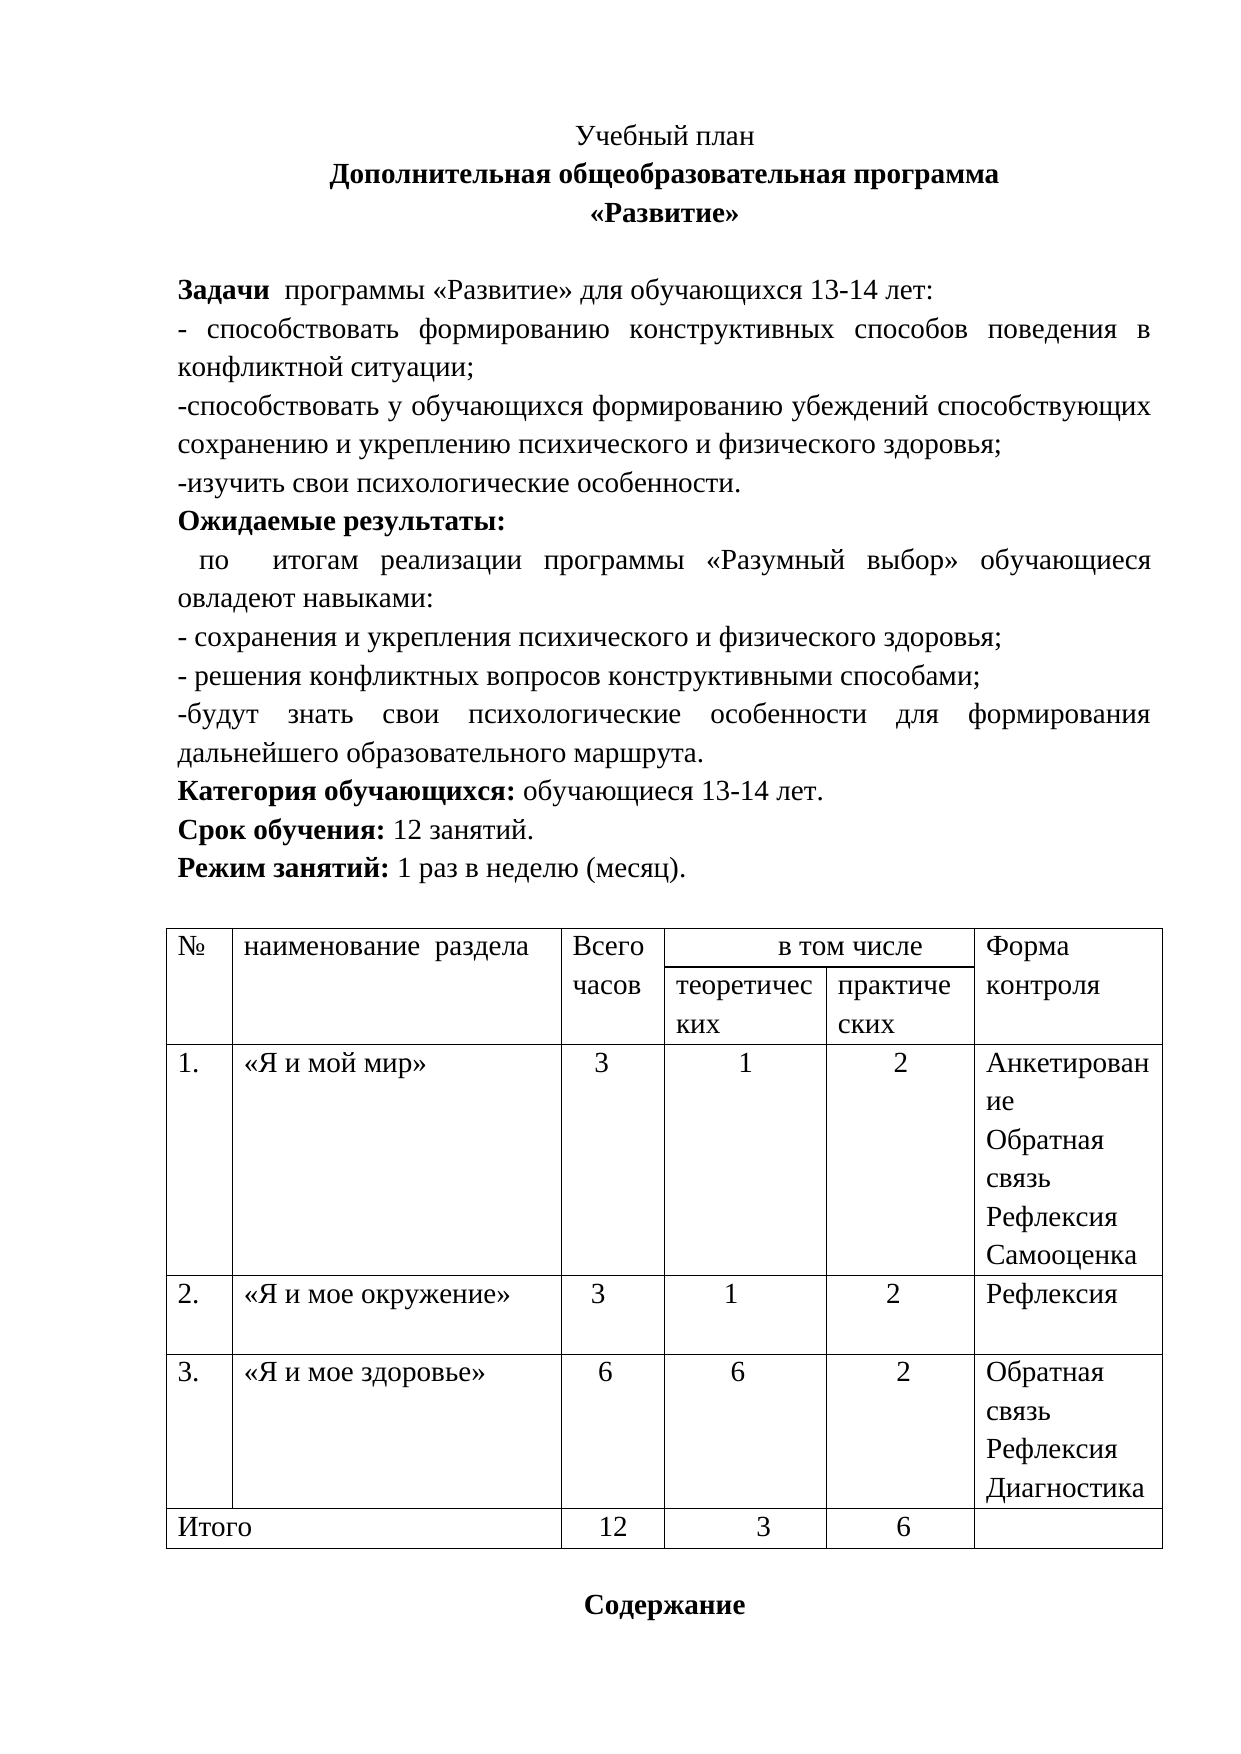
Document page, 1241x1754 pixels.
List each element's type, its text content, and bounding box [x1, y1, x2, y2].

table_cell [975, 1509, 1162, 1547]
table_cell практических [827, 968, 974, 1044]
text «Развитие» [177, 195, 1152, 229]
text Категория обучающихся: обучающиеся 13-14 лет. [177, 773, 1152, 807]
text -способствовать у обучающихся формированию убеждений способствующих сохранению и укреплению психического и физического здоровья; [177, 388, 1152, 460]
text - способствовать формированию конструктивных способов поведения в конфликтной ситуации; [177, 311, 1152, 383]
table_cell 6 [665, 1355, 826, 1508]
table_header Форма контроля [975, 929, 1162, 1044]
text Учебный план [177, 118, 1152, 152]
table_header в том числе [665, 929, 974, 966]
text -изучить свои психологические особенности. [177, 465, 1152, 498]
table_cell Рефлексия [975, 1276, 1162, 1353]
table_cell 2 [827, 1276, 974, 1353]
text Ожидаемые результаты: [177, 503, 1152, 537]
text Срок обучения: 12 занятий. [177, 812, 1152, 845]
table_cell 2 [827, 1355, 974, 1508]
table_cell 3 [562, 1276, 664, 1353]
table_header наименование раздела [233, 929, 561, 1044]
table_cell 3 [562, 1045, 664, 1275]
table_cell Обратная связь Рефлексия Диагностика [975, 1355, 1162, 1508]
text Дополнительная общеобразовательная программа [177, 157, 1152, 190]
text Содержание [177, 1587, 1152, 1621]
table_cell «Я и мое окружение» [233, 1276, 561, 1353]
table_cell «Я и мой мир» [233, 1045, 561, 1275]
table_cell 3 [665, 1509, 826, 1547]
text Задачи программы «Развитие» для обучающихся 13-14 лет: [177, 272, 1152, 306]
table_cell теоретических [665, 968, 826, 1044]
table_cell 6 [562, 1355, 664, 1508]
table_cell 1 [665, 1045, 826, 1275]
text -будут знать свои психологические особенности для формирования дальнейшего образовательного маршрута. [177, 696, 1152, 768]
table_header Всего часов [562, 929, 664, 1044]
table_cell «Я и мое здоровье» [233, 1355, 561, 1508]
text Режим занятий: 1 раз в неделю (месяц). [177, 850, 1152, 884]
table_cell 2. [167, 1276, 232, 1353]
table_cell 2 [827, 1045, 974, 1275]
text - сохранения и укрепления психического и физического здоровья; [177, 619, 1152, 653]
table_cell 3. [167, 1355, 232, 1508]
table_cell 6 [827, 1509, 974, 1547]
table_cell 12 [562, 1509, 664, 1547]
table_cell Анкетирование Обратная связь Рефлексия Самооценка [975, 1045, 1162, 1275]
table_cell Итого [167, 1509, 561, 1547]
table_cell 1 [665, 1276, 826, 1353]
text по итогам реализации программы «Разумный выбор» обучающиеся овладеют навыками: [177, 542, 1152, 614]
table_header № [167, 929, 232, 1044]
text - решения конфликтных вопросов конструктивными способами; [177, 658, 1152, 691]
table_cell 1. [167, 1045, 232, 1275]
